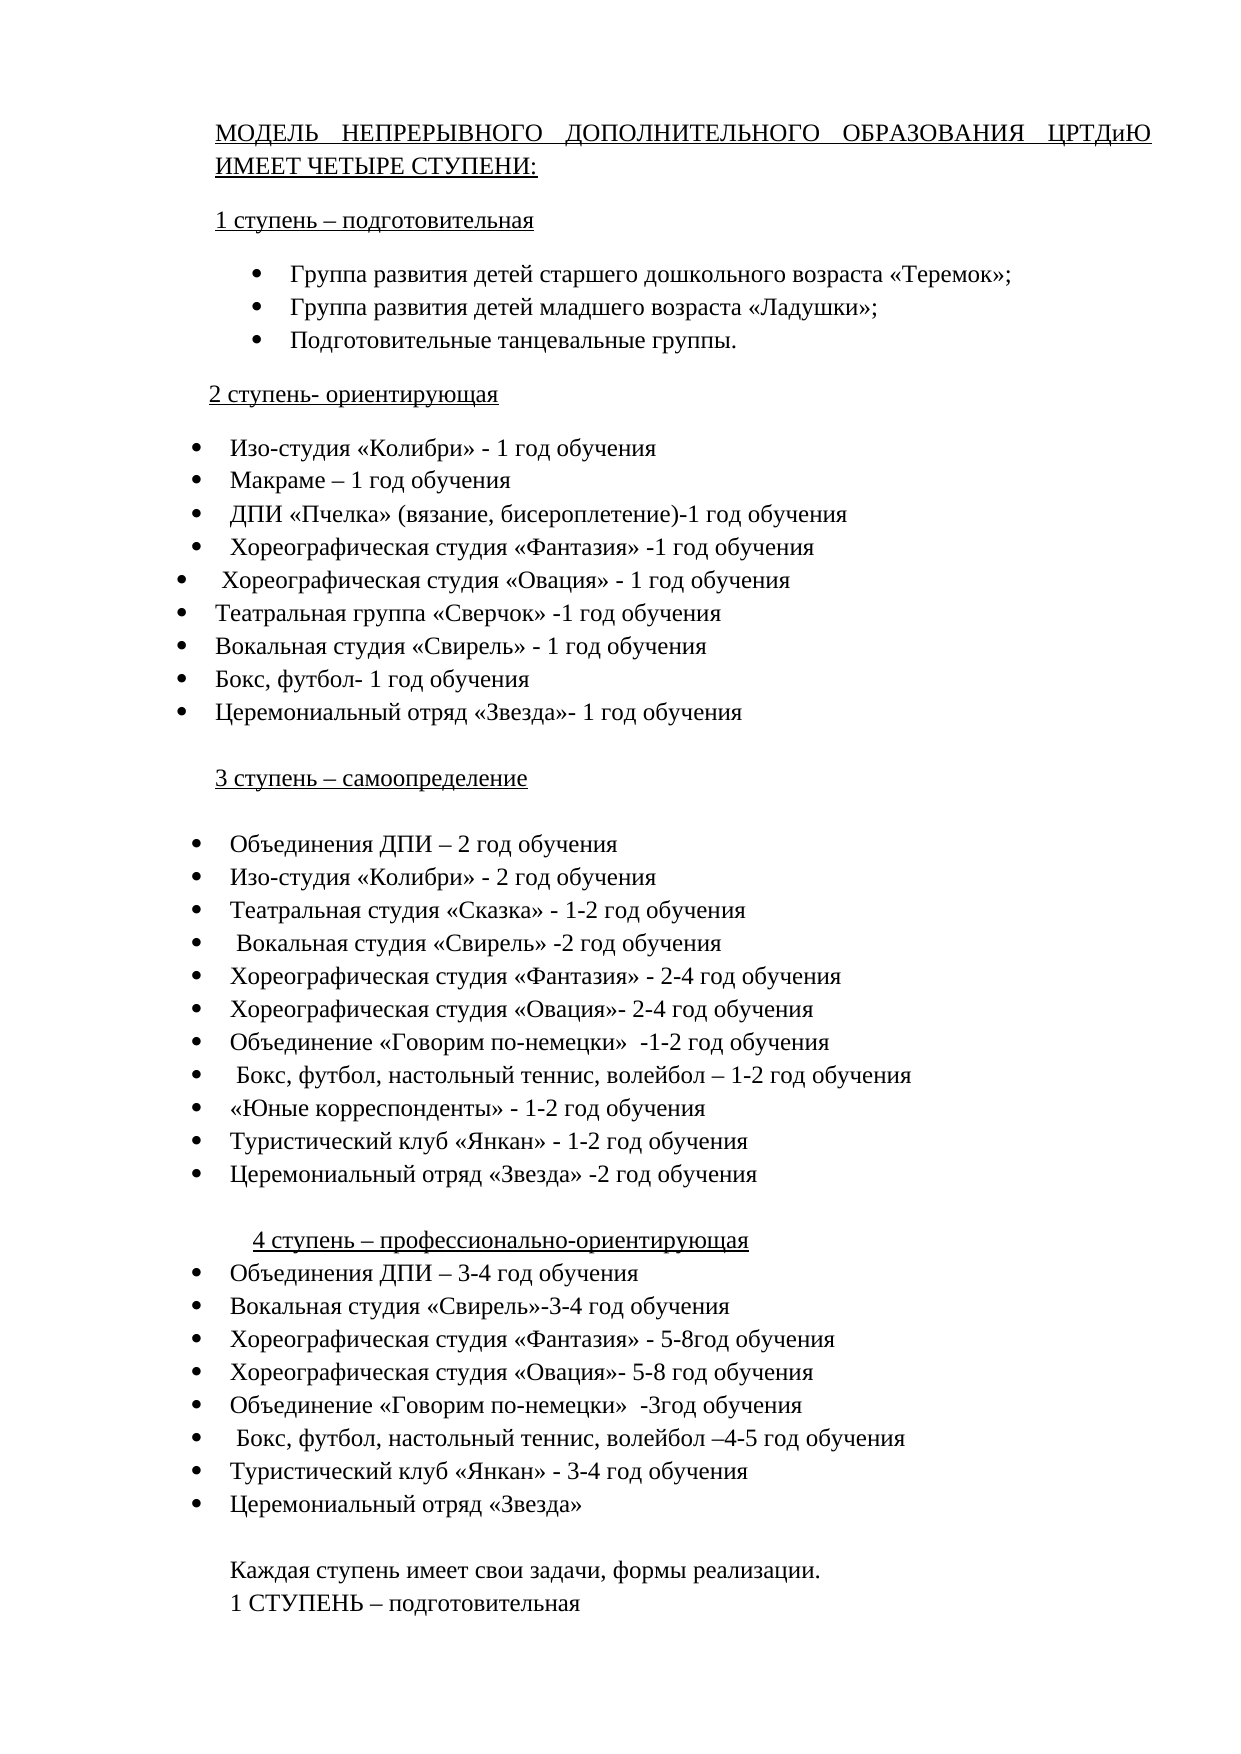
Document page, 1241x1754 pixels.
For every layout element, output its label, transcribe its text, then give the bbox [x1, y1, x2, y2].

list Туристический клуб «Янкан» - 3-4 год обучения [192, 1456, 1152, 1485]
list 1 СТУПЕНЬ – подготовительная [229, 1588, 1152, 1617]
list «Юные корреспонденты» - 1-2 год обучения [192, 1093, 1152, 1122]
list Вокальная студия «Свирель» -2 год обучения [192, 928, 1152, 957]
list Изо-студия «Колибри» - 1 год обучения [192, 433, 1152, 461]
list Бокс, футбол, настольный теннис, волейбол – 1-2 год обучения [192, 1060, 1152, 1089]
list Хореографическая студия «Овация»- 2-4 год обучения [192, 994, 1152, 1023]
list Объединение «Говорим по-немецки» -3год обучения [192, 1390, 1152, 1419]
list Группа развития детей старшего дошкольного возраста «Теремок»; [252, 259, 1152, 288]
list Хореографическая студия «Фантазия» - 5-8год обучения [192, 1324, 1152, 1353]
list Группа развития детей младшего возраста «Ладушки»; [252, 292, 1152, 321]
list Изо-студия «Колибри» - 2 год обучения [192, 862, 1152, 891]
list Объединение «Говорим по-немецки» -1-2 год обучения [192, 1027, 1152, 1056]
list Вокальная студия «Свирель» - 1 год обучения [177, 631, 1152, 659]
list Макраме – 1 год обучения [192, 466, 1152, 494]
list Хореографическая студия «Овация» - 1 год обучения [177, 565, 1152, 593]
list Вокальная студия «Свирель»-3-4 год обучения [192, 1291, 1152, 1320]
text МОДЕЛЬ НЕПРЕРЫВНОГО ДОПОЛНИТЕЛЬНОГО ОБРАЗОВАНИЯ ЦРТДиЮ ИМЕЕТ ЧЕТЫРЕ СТУПЕНИ: [215, 118, 1152, 143]
list Объединения ДПИ – 3-4 год обучения [192, 1258, 1152, 1287]
list Церемониальный отряд «Звезда» [192, 1489, 1152, 1518]
list Туристический клуб «Янкан» - 1-2 год обучения [192, 1126, 1152, 1155]
text МОДЕЛЬ НЕПРЕРЫВНОГО ДОПОЛНИТЕЛЬНОГО ОБРАЗОВАНИЯ ЦРТДиЮ ИМЕЕТ ЧЕТЫРЕ СТУПЕНИ: [215, 144, 1152, 180]
list Церемониальный отряд «Звезда» -2 год обучения [192, 1159, 1152, 1188]
list Бокс, футбол- 1 год обучения [177, 664, 1152, 692]
list Хореографическая студия «Фантазия» -1 год обучения [192, 532, 1152, 560]
list Хореографическая студия «Фантазия» - 2-4 год обучения [192, 961, 1152, 990]
list Церемониальный отряд «Звезда»- 1 год обучения [177, 697, 1152, 726]
list 4 ступень – профессионально-ориентирующая [252, 1225, 1152, 1254]
text 1 ступень – подготовительная [215, 205, 1152, 234]
list Театральная группа «Сверчок» -1 год обучения [177, 598, 1152, 626]
list Хореографическая студия «Овация»- 5-8 год обучения [192, 1357, 1152, 1386]
list Подготовительные танцевальные группы. [252, 325, 1152, 354]
list 3 ступень – самоопределение [215, 763, 1152, 792]
text 2 ступень- ориентирующая [177, 379, 1152, 407]
list Объединения ДПИ – 2 год обучения [192, 829, 1152, 858]
list Каждая ступень имеет свои задачи, формы реализации. [229, 1555, 1152, 1584]
list Театральная студия «Сказка» - 1-2 год обучения [192, 895, 1152, 924]
list Бокс, футбол, настольный теннис, волейбол –4-5 год обучения [192, 1423, 1152, 1452]
list ДПИ «Пчелка» (вязание, бисероплетение)-1 год обучения [192, 499, 1152, 527]
